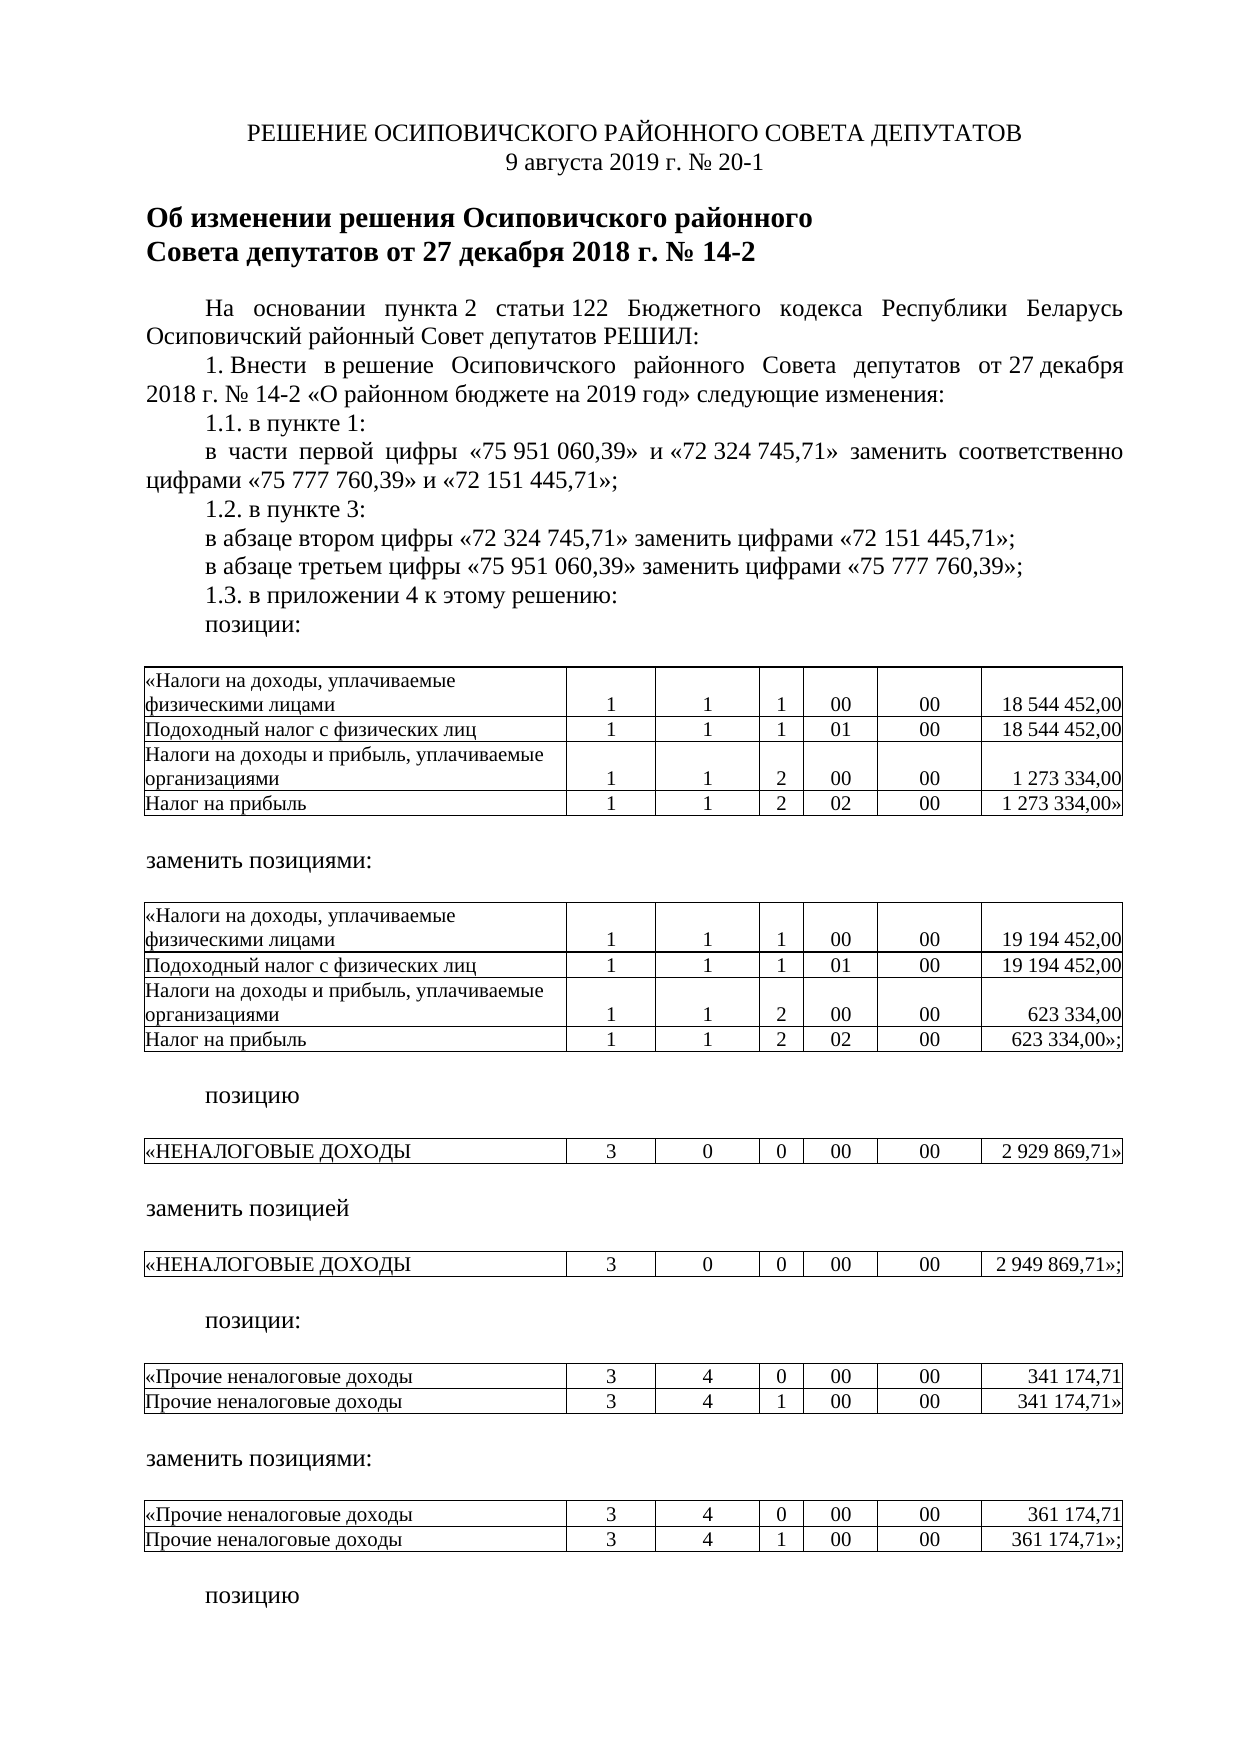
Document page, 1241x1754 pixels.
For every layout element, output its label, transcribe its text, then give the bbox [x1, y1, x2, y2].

table_header «НЕНАЛОГОВЫЕ ДОХОДЫ [145, 1139, 566, 1163]
table_header «Налоги на доходы, уплачиваемые физическими лицами [145, 668, 566, 716]
table_header 00 [878, 1139, 981, 1163]
table_cell Подоходный налог с физических лиц [145, 717, 566, 741]
table_cell 341 174,71» [982, 1389, 1122, 1413]
table_header 00 [878, 903, 981, 951]
table_cell 3 [567, 1527, 655, 1551]
table_cell 1 [567, 791, 655, 815]
table_header 3 [567, 1252, 655, 1276]
table_header 19 194 452,00 [982, 903, 1122, 951]
text заменить позициями: [146, 1443, 1123, 1472]
table_header 00 [878, 1501, 981, 1526]
text РЕШЕНИЕ ОСИПОВИЧСКОГО РАЙОННОГО СОВЕТА ДЕПУТАТОВ [146, 118, 1123, 147]
table_header 3 [567, 1501, 655, 1526]
table_cell 2 [760, 791, 803, 815]
table_cell 1 273 334,00» [982, 791, 1122, 815]
text в абзаце третьем цифры «75 951 060,39» заменить цифрами «75 777 760,39»; [146, 551, 1123, 580]
table_cell 1 [567, 742, 655, 790]
table_cell Прочие неналоговые доходы [145, 1389, 566, 1413]
table_cell 00 [878, 1389, 981, 1413]
table_header 2 929 869,71» [982, 1139, 1122, 1163]
table_header «Налоги на доходы, уплачиваемые физическими лицами [145, 903, 566, 951]
table_header 341 174,71 [982, 1364, 1122, 1388]
text 1.3. в приложении 4 к этому решению: [146, 580, 1123, 609]
table_cell 1 [656, 1027, 759, 1051]
table_cell 00 [804, 742, 877, 790]
table_cell 1 [656, 953, 759, 977]
table_cell 19 194 452,00 [982, 953, 1122, 977]
table_header 1 [656, 903, 759, 951]
table_cell 2 [760, 742, 803, 790]
table_cell 1 273 334,00 [982, 742, 1122, 790]
text в абзаце втором цифры «72 324 745,71» заменить цифрами «72 151 445,71»; [146, 523, 1123, 551]
table_cell 02 [804, 791, 877, 815]
table_header 1 [760, 668, 803, 716]
text На основании пункта 2 статьи 122 Бюджетного кодекса Республики Беларусь Осиповичский районный Совет депутатов РЕШИЛ: [146, 293, 1123, 350]
table_cell 2 [760, 978, 803, 1026]
text позицию [146, 1580, 1123, 1609]
table_cell 4 [656, 1527, 759, 1551]
table_cell 361 174,71»; [982, 1527, 1122, 1551]
table_header 4 [656, 1364, 759, 1388]
table_header 00 [804, 903, 877, 951]
table_cell 3 [567, 1389, 655, 1413]
table_cell Налоги на доходы и прибыль, уплачиваемые организациями [145, 978, 566, 1026]
table_cell 1 [760, 1527, 803, 1551]
table_header «НЕНАЛОГОВЫЕ ДОХОДЫ [145, 1252, 566, 1276]
table_header 1 [567, 668, 655, 716]
table_cell 2 [760, 1027, 803, 1051]
table_cell 1 [656, 978, 759, 1026]
table_header 4 [656, 1501, 759, 1526]
table_header 00 [804, 1139, 877, 1163]
table_cell 02 [804, 1027, 877, 1051]
table_cell 00 [804, 1389, 877, 1413]
table_header 0 [760, 1252, 803, 1276]
table_cell 18 544 452,00 [982, 717, 1122, 741]
table_header 0 [656, 1139, 759, 1163]
table_cell 1 [567, 717, 655, 741]
table_header 00 [878, 668, 981, 716]
table_header 0 [760, 1364, 803, 1388]
table_cell 1 [760, 717, 803, 741]
table_header 00 [878, 1252, 981, 1276]
table_header 00 [804, 1252, 877, 1276]
text заменить позицией [146, 1193, 1123, 1222]
table_header 1 [567, 903, 655, 951]
table_header 1 [656, 668, 759, 716]
table_cell 00 [878, 791, 981, 815]
table_cell Прочие неналоговые доходы [145, 1527, 566, 1551]
table_cell 00 [878, 717, 981, 741]
table_cell Налог на прибыль [145, 791, 566, 815]
text позиции: [146, 1305, 1123, 1334]
table_cell 1 [567, 953, 655, 977]
table_cell 1 [567, 978, 655, 1026]
text 1. Внести в решение Осиповичского районного Совета депутатов от 27 декабря 2018 г. № 14-2 «О районном бюджете на 2019 год» следующие изменения: [146, 350, 1123, 408]
table_cell 00 [878, 978, 981, 1026]
table_header 00 [804, 668, 877, 716]
text заменить позициями: [146, 845, 1123, 873]
table_cell 1 [656, 791, 759, 815]
table_cell 00 [878, 1527, 981, 1551]
table_cell Налог на прибыль [145, 1027, 566, 1051]
table_cell 00 [878, 742, 981, 790]
text в части первой цифры «75 951 060,39» и «72 324 745,71» заменить соответственно цифрами «75 777 760,39» и «72 151 445,71»; [146, 436, 1123, 494]
table_cell 00 [878, 1027, 981, 1051]
table_cell Налоги на доходы и прибыль, уплачиваемые организациями [145, 742, 566, 790]
table_header 00 [804, 1501, 877, 1526]
table_cell 1 [567, 1027, 655, 1051]
table_header 18 544 452,00 [982, 668, 1122, 716]
table_header 0 [656, 1252, 759, 1276]
table_header 1 [760, 903, 803, 951]
table_cell 1 [760, 953, 803, 977]
table_header «Прочие неналоговые доходы [145, 1364, 566, 1388]
table_cell 1 [656, 742, 759, 790]
table_cell 01 [804, 717, 877, 741]
table_header 3 [567, 1364, 655, 1388]
table_header 0 [760, 1501, 803, 1526]
text 1.2. в пункте 3: [146, 494, 1123, 523]
table_cell 00 [878, 953, 981, 977]
text 9 августа 2019 г. № 20-1 [146, 147, 1123, 176]
table_header 2 949 869,71»; [982, 1252, 1122, 1276]
table_cell 623 334,00 [982, 978, 1122, 1026]
table_cell 01 [804, 953, 877, 977]
table_header 00 [878, 1364, 981, 1388]
table_cell Подоходный налог с физических лиц [145, 953, 566, 977]
text позицию [146, 1081, 1123, 1109]
title Об изменении решения Осиповичского районного Совета депутатов от 27 декабря 2018 г. № 14-2 [146, 201, 887, 268]
text 1.1. в пункте 1: [146, 408, 1123, 436]
table_header 0 [760, 1139, 803, 1163]
table_cell 00 [804, 1527, 877, 1551]
table_cell 1 [656, 717, 759, 741]
table_header 361 174,71 [982, 1501, 1122, 1526]
table_header «Прочие неналоговые доходы [145, 1501, 566, 1526]
text позиции: [146, 609, 1123, 638]
table_cell 00 [804, 978, 877, 1026]
table_cell 1 [760, 1389, 803, 1413]
table_header 3 [567, 1139, 655, 1163]
table_header 00 [804, 1364, 877, 1388]
table_cell 4 [656, 1389, 759, 1413]
table_cell 623 334,00»; [982, 1027, 1122, 1051]
